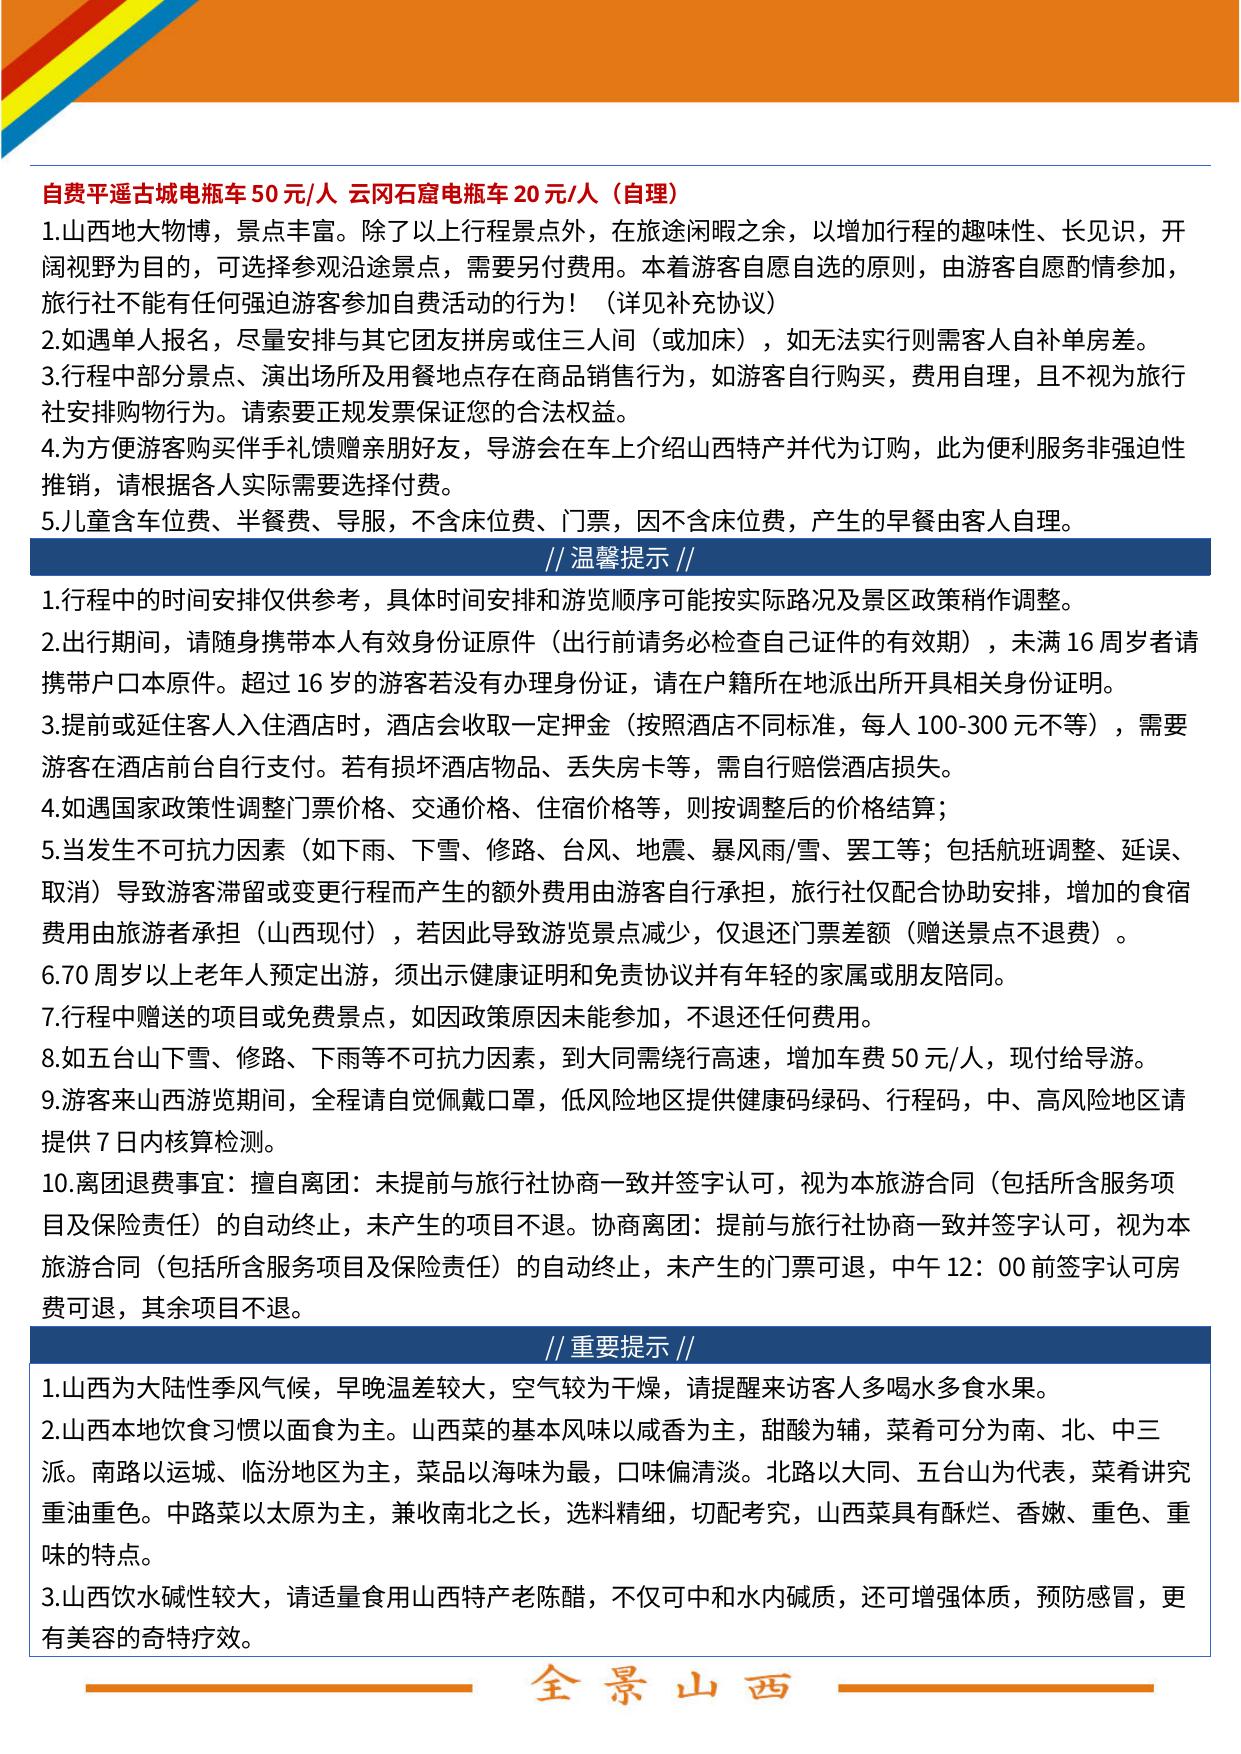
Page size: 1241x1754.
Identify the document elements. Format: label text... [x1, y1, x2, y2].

table_cell 1.行程中的时间安排仅供参考，具体时间安排和游览顺序可能按实际路况及景区政策稍作调整。 2.出行期间，请随身携带本人有效身份证原件（出行前请务必检查自己证件的有效期），未满16周岁者请携带户口本原件。超过16岁的游客若没有办理身份证，请在户籍所在地派出所开具相关身份证明。 3.提前或延住客人入住酒店时，酒店会收取一定押金（按照酒店不同标准，每人100-300元不等），需要游客在酒店前台自行支付。若有损坏酒店物品、丢失房卡等，需自行赔偿酒店损失。 4.如遇国家政策性调整门票价格、交通价格、住宿价格等，则按调整后的价格结算； 5.当发生不可抗力因素（如下雨、下雪、修路、台风、地震、暴风雨/雪、罢工等；包括航班调整、延误、取消）导致游客滞留或变更行程而产生的额外费用由游客自行承担，旅行社仅配合协助安排，增加的食宿费用由旅游者承担（山西现付），若因此导致游览景点减少，仅退还门票差额（赠送景点不退费）。 6.70周岁以上老年人预定出游，须出示健康证明和免责协议并有年轻的家属或朋友陪同。 7.行程中赠送的项目或免费景点，如因政策原因未能参加，不退还任何费用。 8.如五台山下雪、修路、下雨等不可抗力因素，到大同需绕行高速，增加车费50元/人，现付给导游。 9.游客来山西游览期间，全程请自觉佩戴口罩，低风险地区提供健康码绿码、行程码，中、高风险地区请提供7日内核算检测。 10.离团退费事宜：擅自离团：未提前与旅行社协商一致并签字认可，视为本旅游合同（包括所含服务项目及保险责任）的自动终止，未产生的项目不退。协商离团：提前与旅行社协商一致并签字认可，视为本旅游合同（包括所含服务项目及保险责任）的自动终止，未产生的门票可退，中午12：00前签字认可房费可退，其余项目不退。 [30, 575, 1211, 1326]
table_cell // 温馨提示 // [30, 538, 1211, 575]
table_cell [30, 166, 1211, 538]
picture [1, 0, 165, 131]
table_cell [30, 1364, 1210, 1656]
picture [1, 0, 1240, 1752]
table_cell // 重要提示 // [30, 1326, 1211, 1363]
